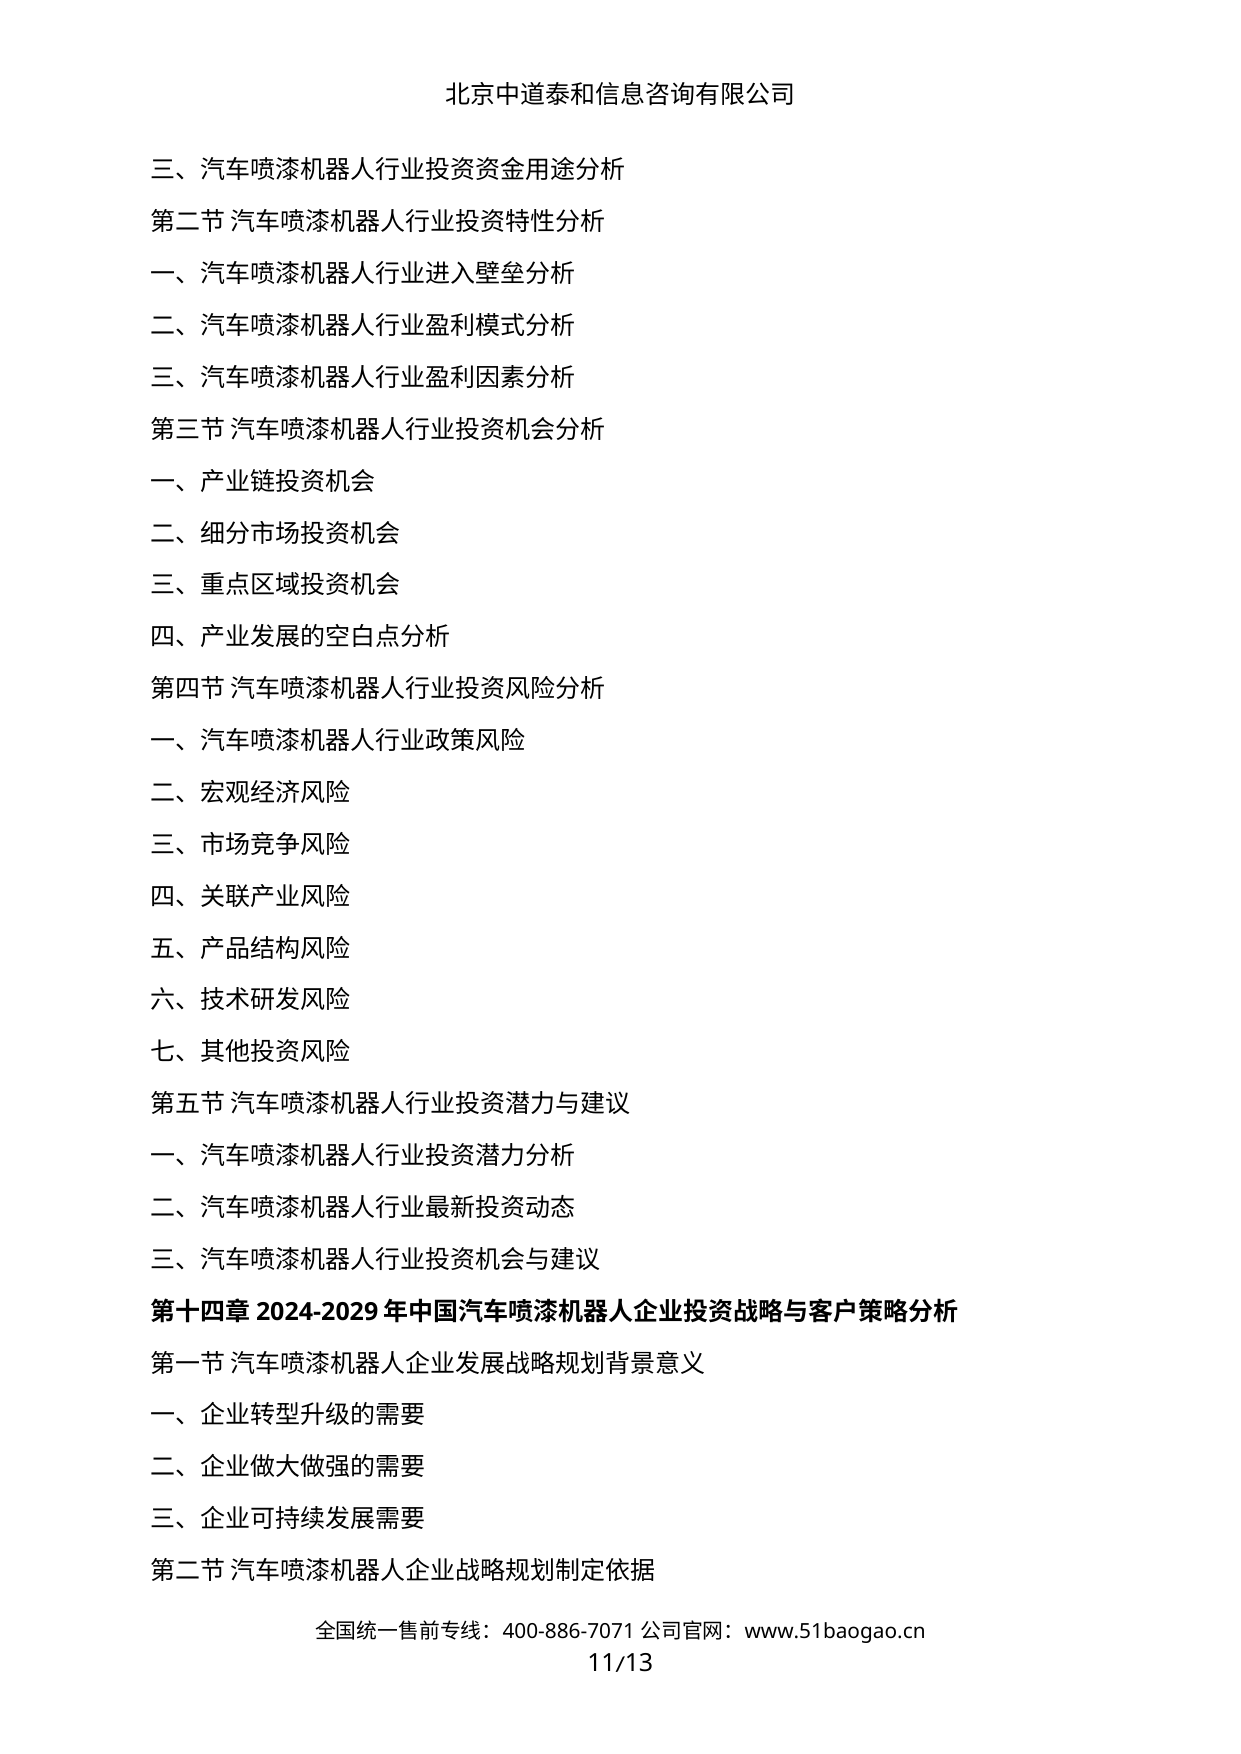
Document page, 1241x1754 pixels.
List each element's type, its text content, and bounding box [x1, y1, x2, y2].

text 三、汽车喷漆机器人行业投资机会与建议 [150, 1239, 1090, 1276]
text 一、汽车喷漆机器人行业政策风险 [150, 721, 1090, 757]
text 第一节 汽车喷漆机器人企业发展战略规划背景意义 [150, 1343, 1090, 1379]
text 三、汽车喷漆机器人行业盈利因素分析 [150, 357, 1090, 394]
text 第三节 汽车喷漆机器人行业投资机会分析 [150, 409, 1090, 446]
text 第五节 汽车喷漆机器人行业投资潜力与建议 [150, 1084, 1090, 1120]
text 第四节 汽车喷漆机器人行业投资风险分析 [150, 669, 1090, 705]
text 一、企业转型升级的需要 [150, 1395, 1090, 1431]
text 一、汽车喷漆机器人行业进入壁垒分析 [150, 254, 1090, 290]
text 二、宏观经济风险 [150, 772, 1090, 809]
text 四、关联产业风险 [150, 876, 1090, 912]
text 三、企业可持续发展需要 [150, 1499, 1090, 1535]
text 五、产品结构风险 [150, 928, 1090, 964]
text 三、重点区域投资机会 [150, 565, 1090, 601]
text 六、技术研发风险 [150, 980, 1090, 1016]
text 三、市场竞争风险 [150, 824, 1090, 861]
text 二、汽车喷漆机器人行业盈利模式分析 [150, 306, 1090, 342]
text 二、细分市场投资机会 [150, 513, 1090, 549]
text 七、其他投资风险 [150, 1032, 1090, 1068]
text 四、产业发展的空白点分析 [150, 617, 1090, 653]
text 二、企业做大做强的需要 [150, 1447, 1090, 1483]
text 三、汽车喷漆机器人行业投资资金用途分析 [150, 150, 1090, 186]
text 二、汽车喷漆机器人行业最新投资动态 [150, 1187, 1090, 1224]
text 一、产业链投资机会 [150, 461, 1090, 497]
text 第二节 汽车喷漆机器人行业投资特性分析 [150, 202, 1090, 238]
text 第十四章 2024-2029年中国汽车喷漆机器人企业投资战略与客户策略分析 [150, 1291, 1090, 1327]
text 第二节 汽车喷漆机器人企业战略规划制定依据 [150, 1551, 1090, 1587]
text 一、汽车喷漆机器人行业投资潜力分析 [150, 1136, 1090, 1172]
